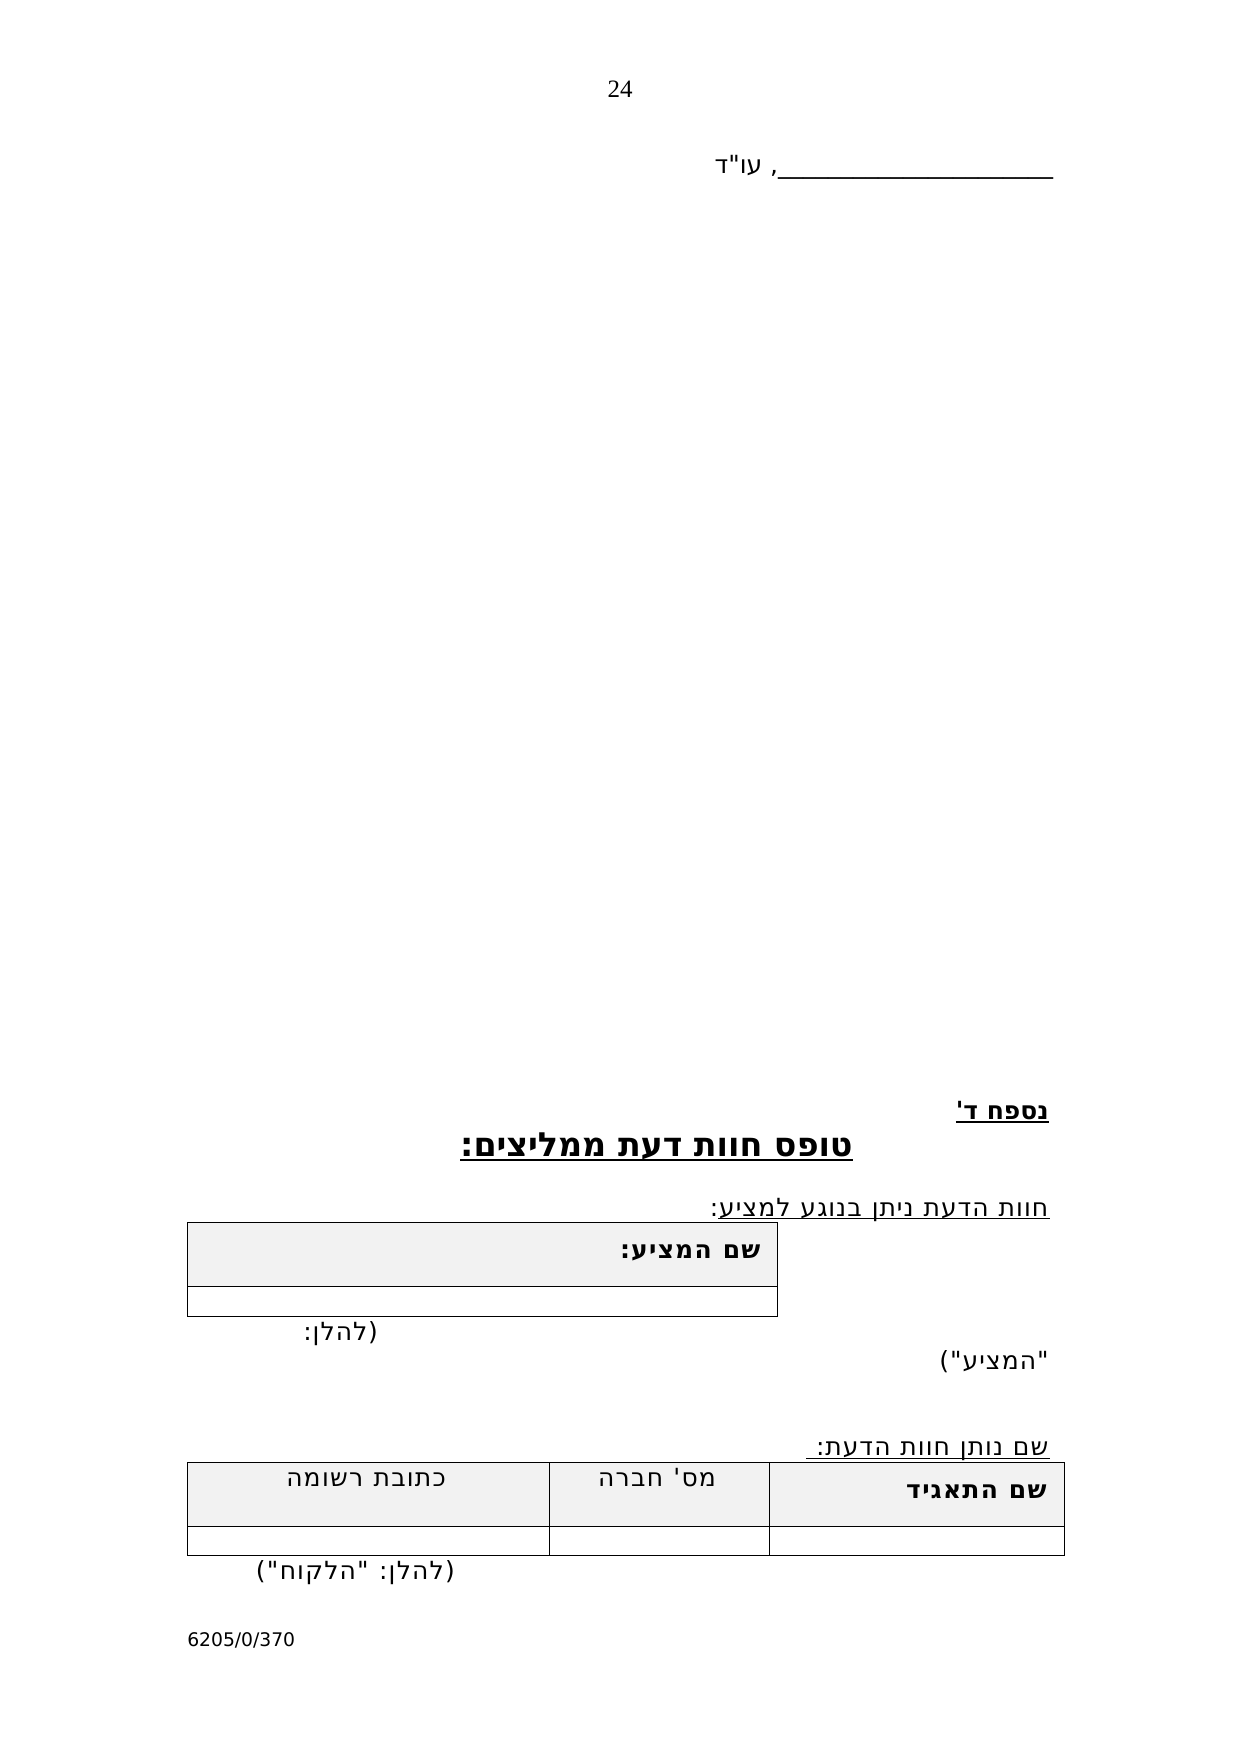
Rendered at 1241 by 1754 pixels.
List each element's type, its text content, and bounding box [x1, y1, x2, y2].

table_cell [188, 1287, 777, 1316]
table_cell [770, 1527, 1064, 1555]
table_header שם המציע: [188, 1223, 777, 1286]
text טופס חוות דעת ממליצים: [187, 1125, 1125, 1164]
text חוות הדעת ניתן בנוגע למציע: [187, 1193, 1053, 1222]
text (להלן: "הלקוח") [187, 1556, 528, 1586]
table_cell [550, 1527, 769, 1555]
table_header מס' חברה [550, 1463, 769, 1526]
table_cell [188, 1527, 549, 1555]
table_header כתובת רשומה [188, 1463, 549, 1526]
table_header שם התאגיד [770, 1463, 1064, 1526]
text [547, 150, 1053, 179]
text נספח ד' [187, 1096, 1125, 1125]
text שם נותן חוות הדעת: [187, 1433, 1048, 1462]
text (להלן: "המציע") [187, 1317, 1048, 1375]
